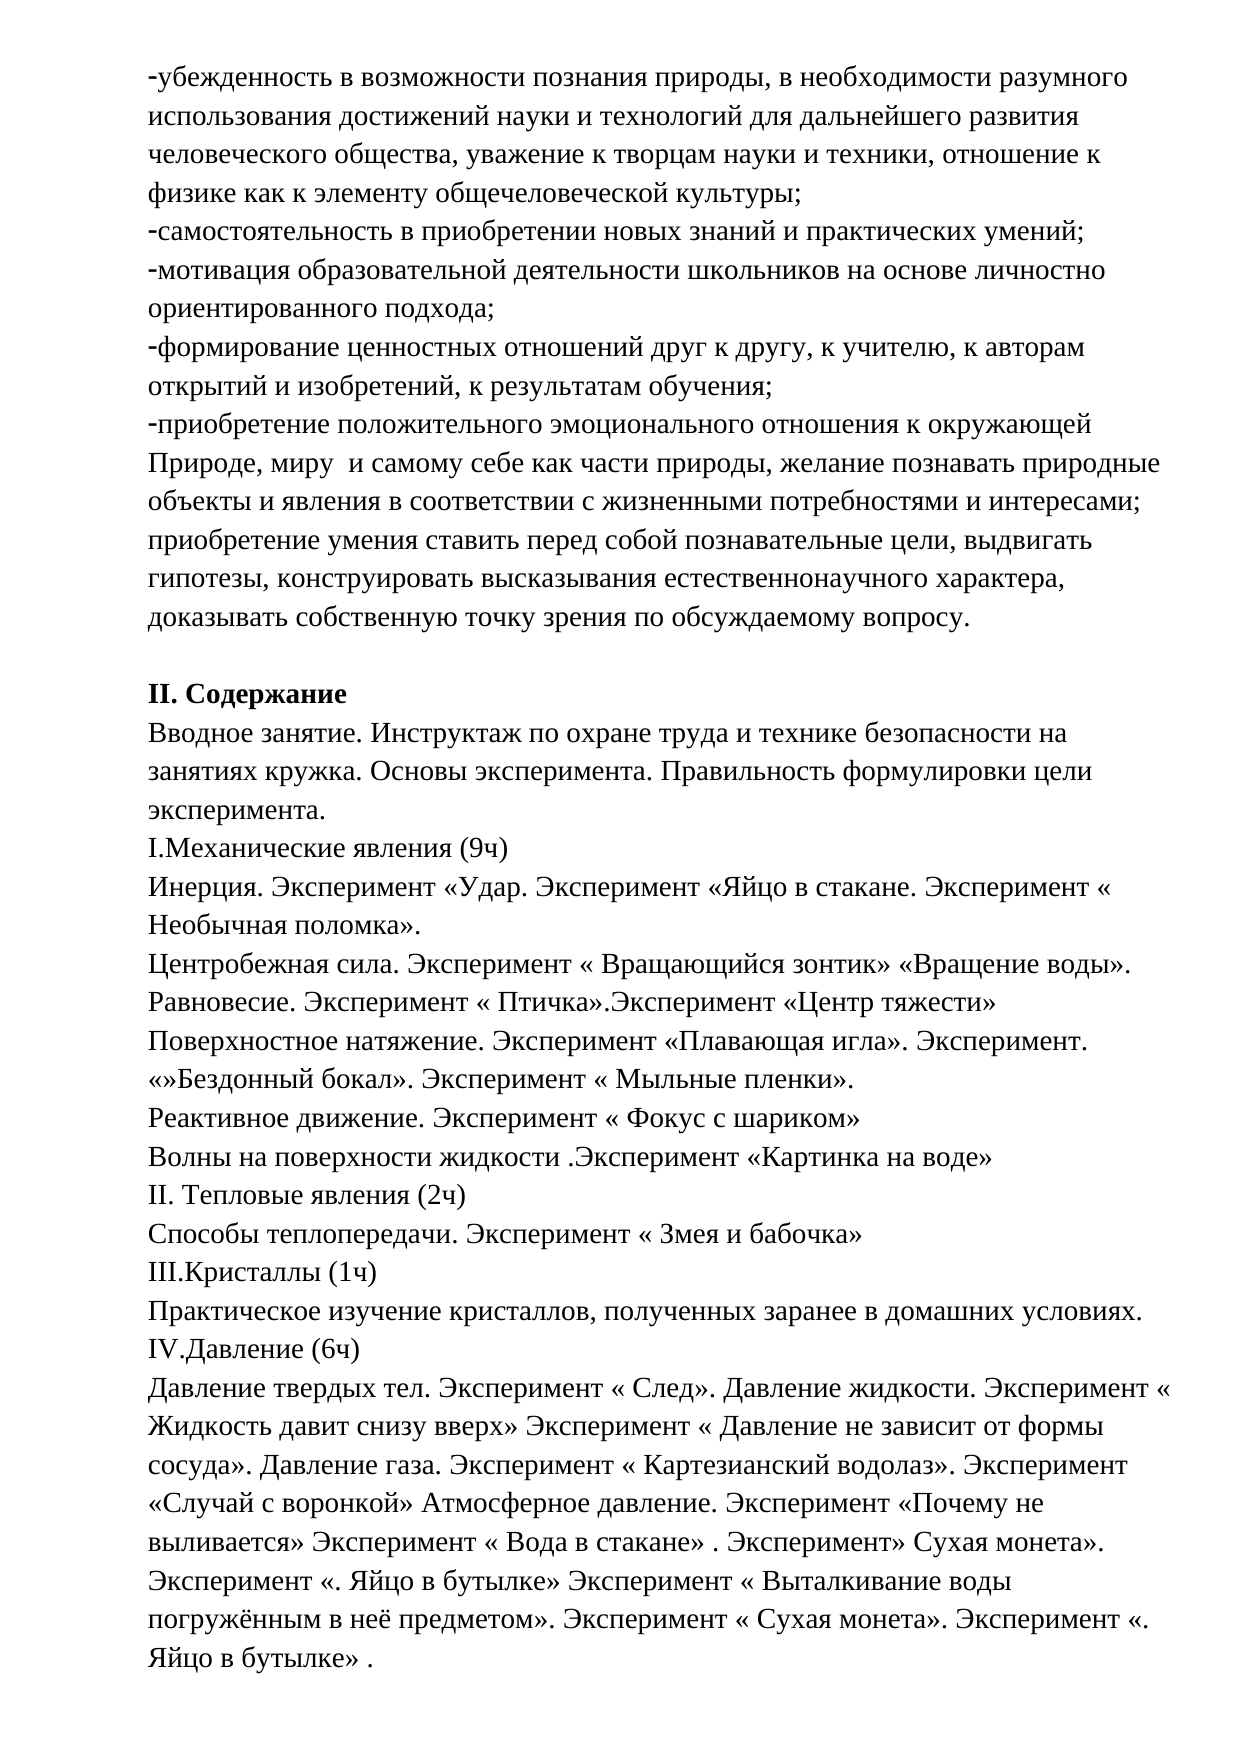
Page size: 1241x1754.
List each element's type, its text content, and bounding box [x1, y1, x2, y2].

text Инерция. Эксперимент «Удар. Эксперимент «Яйцо в стакане. Эксперимент « Необычная поломка». [148, 869, 1181, 941]
text открытий и изобретений, к результатам обучения; [148, 368, 1181, 401]
text приобретение умения ставить перед собой познавательные цели, выдвигать гипотезы, конструировать высказывания естественнонаучного характера, доказывать собственную точку зрения по обсуждаемому вопросу. [148, 522, 1181, 633]
text III.Кристаллы (1ч) [148, 1254, 1181, 1288]
text Практическое изучение кристаллов, полученных заранее в домашних условиях. [148, 1293, 1181, 1326]
text II. Тепловые явления (2ч) [148, 1177, 1181, 1211]
text приобретение положительного эмоционального отношения к окружающей [148, 406, 1181, 440]
text самостоятельность в приобретении новых знаний и практических умений; [148, 213, 1181, 247]
text Центробежная сила. Эксперимент « Вращающийся зонтик» «Вращение воды». [148, 946, 1181, 979]
text Вводное занятие. Инструктаж по охране труда и технике безопасности на занятиях кружка. Основы эксперимента. Правильность формулировки цели эксперимента. [148, 715, 1181, 825]
text Способы теплопередачи. Эксперимент « Змея и бабочка» [148, 1216, 1181, 1249]
text ориентированного подхода; [148, 291, 1181, 324]
text Природе, миру и самому себе как части природы, желание познавать природные объекты и явления в соответствии с жизненными потребностями и интересами; [148, 445, 1181, 517]
text Поверхностное натяжение. Эксперимент «Плавающая игла». Эксперимент. «»Бездонный бокал». Эксперимент « Мыльные пленки». [148, 1023, 1181, 1095]
text I.Механические явления (9ч) [148, 830, 1181, 864]
text II. Содержание [148, 676, 1181, 710]
text формирование ценностных отношений друг к другу, к учителю, к авторам [148, 329, 1181, 363]
text мотивация образовательной деятельности школьников на основе личностно [148, 252, 1181, 286]
text убежденность в возможности познания природы, в необходимости разумного использования достижений науки и технологий для дальнейшего развития человеческого общества, уважение к творцам науки и техники, отношение к физике как к элементу общечеловеческой культуры; [148, 59, 1181, 208]
text IV.Давление (6ч) [148, 1331, 1181, 1365]
text Волны на поверхности жидкости .Эксперимент «Картинка на воде» [148, 1139, 1181, 1172]
text Реактивное движение. Эксперимент « Фокус с шариком» [148, 1100, 1181, 1134]
text Равновесие. Эксперимент « Птичка».Эксперимент «Центр тяжести» [148, 984, 1181, 1018]
text Давление твердых тел. Эксперимент « След». Давление жидкости. Эксперимент « Жидкость давит снизу вверх» Эксперимент « Давление не зависит от формы сосуда». Давление газа. Эксперимент « Картезианский водолаз». Эксперимент «Случай с воронкой» Атмосферное давление. Эксперимент «Почему не выливается» Эксперимент « Вода в стакане» . Эксперимент» Сухая монета». Эксперимент «. Яйцо в бутылке» Эксперимент « Выталкивание воды погружённым в неё предметом». Эксперимент « Сухая монета». Эксперимент «. Яйцо в бутылке» . [148, 1370, 1181, 1673]
